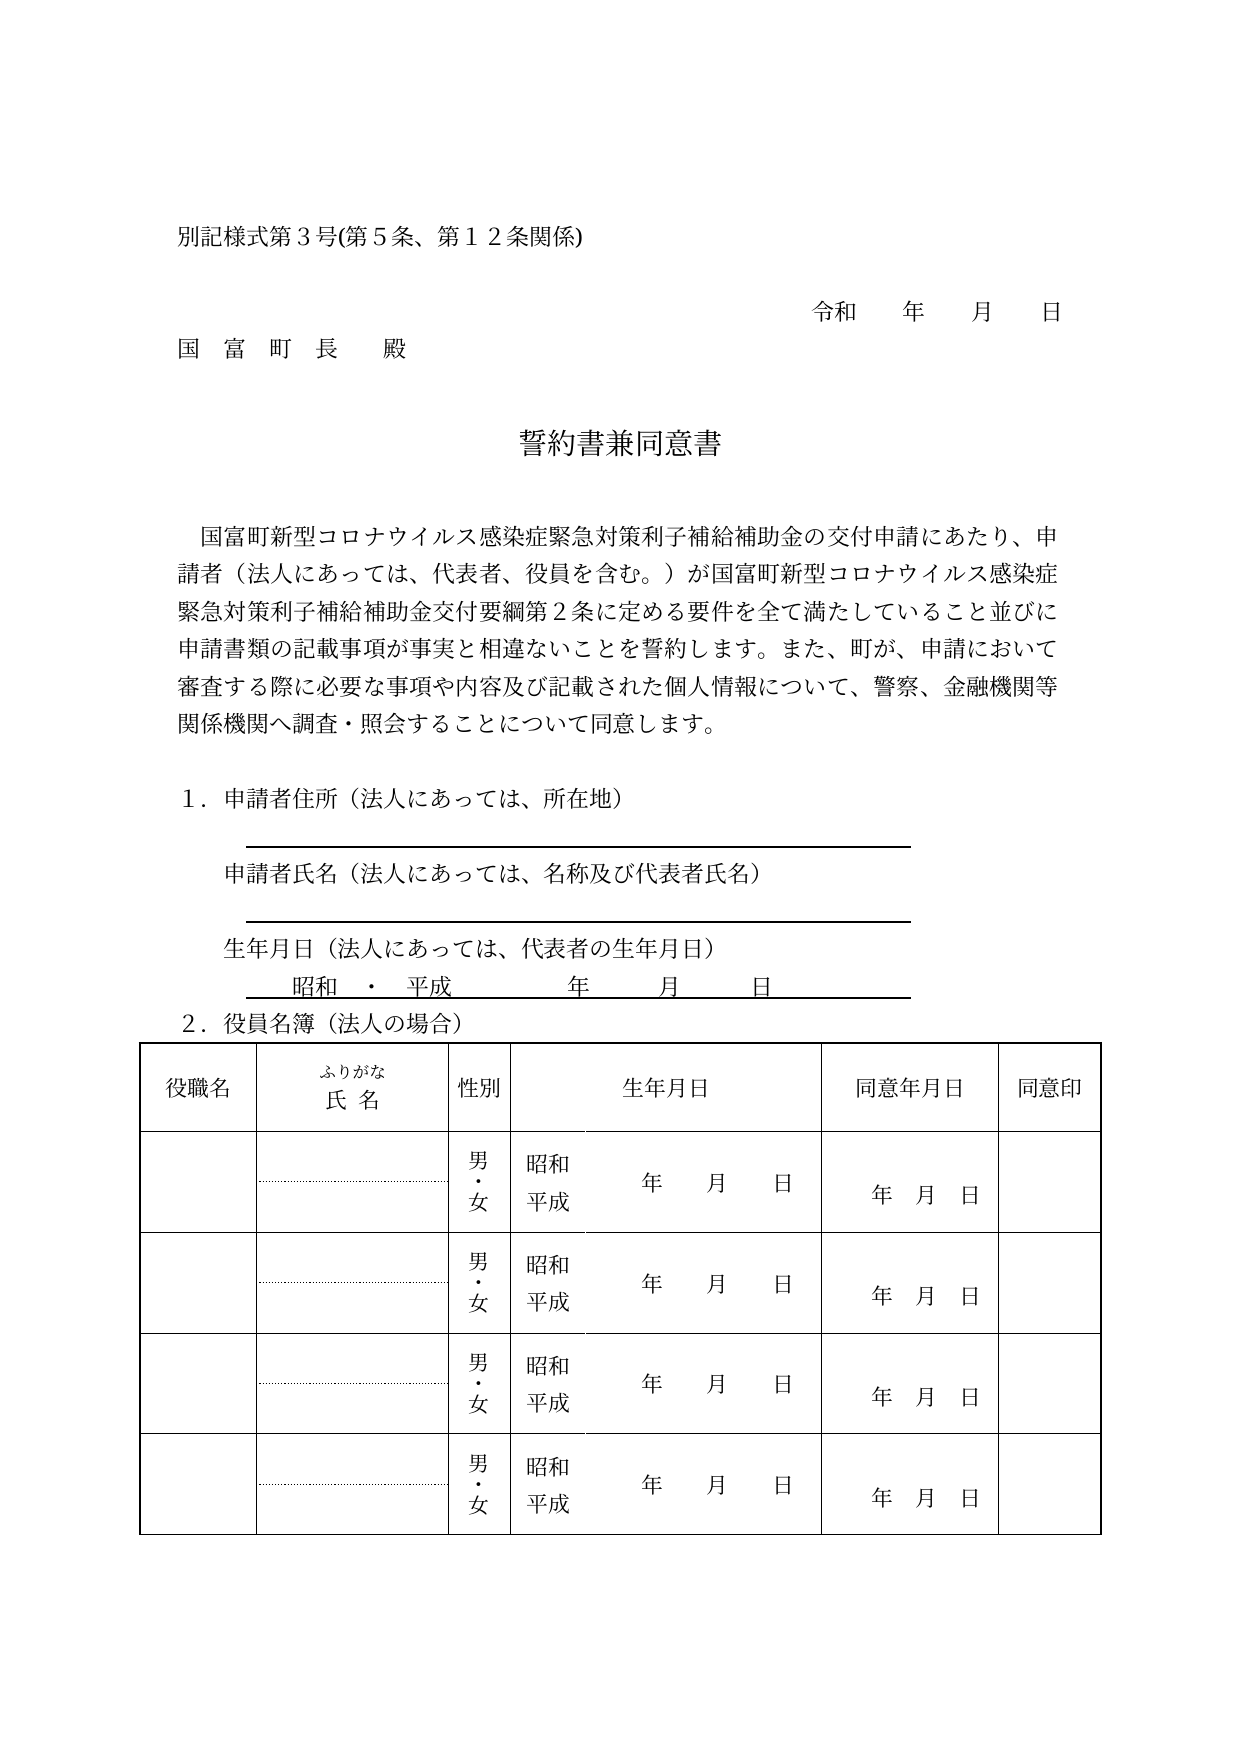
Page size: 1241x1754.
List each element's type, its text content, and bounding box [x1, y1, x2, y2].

table_cell 男・女 [449, 1334, 510, 1433]
table_cell [999, 1132, 1100, 1232]
text 申請者氏名（法人にあっては、名称及び代表者氏名） [177, 854, 1063, 892]
table_cell [141, 1334, 256, 1433]
table_header 同意印 [999, 1044, 1100, 1131]
table_cell 年 月 日 [822, 1132, 998, 1232]
table_cell [257, 1484, 448, 1534]
table_cell [141, 1434, 256, 1534]
table_header 生年月日 [511, 1044, 821, 1131]
table_cell 年 月 日 [822, 1334, 998, 1433]
table_cell [999, 1434, 1100, 1534]
table_cell [999, 1334, 1100, 1433]
text 生年月日（法人にあっては、代表者の生年月日） [177, 929, 1063, 967]
table_cell 男・女 [449, 1132, 510, 1232]
table_cell 年 月 日 [822, 1233, 998, 1332]
table_cell 男・女 [449, 1434, 510, 1534]
table_cell [257, 1181, 448, 1232]
text 別記様式第３号(第５条、第１２条関係) [177, 217, 1063, 254]
table_header [257, 1044, 448, 1131]
text 国富町新型コロナウイルス感染症緊急対策利子補給補助金の交付申請にあたり、申請者（法人にあっては、代表者、役員を含む。）が国富町新型コロナウイルス感染症緊急対策利子補給補助金交付要綱第２条に定める要件を全て満たしていること並びに申請書類の記載事項が事実と相違ないことを誓約します。また、町が、申請において審査する際に必要な事項や内容及び記載された個人情報について、警察、金融機関等関係機関へ調査・照会することについて同意します。 [177, 517, 1063, 742]
table_cell 年 月 日 [586, 1334, 821, 1433]
table_header 性別 [449, 1044, 510, 1131]
table_cell 年 月 日 [586, 1233, 821, 1332]
table_cell [257, 1334, 448, 1383]
table_cell [141, 1233, 256, 1332]
table_cell [257, 1383, 448, 1433]
table_cell [141, 1132, 256, 1232]
text １．申請者住所（法人にあっては、所在地） [177, 779, 1063, 817]
table_cell 年 月 日 [822, 1434, 998, 1534]
table_cell 昭和 平成 [511, 1334, 585, 1433]
text 令和 年 月 日 [177, 292, 1063, 329]
text 国 富 町 長 殿 [177, 329, 1063, 367]
text 誓約書兼同意書 [177, 404, 1063, 479]
table_cell [257, 1282, 448, 1332]
table_cell [999, 1233, 1100, 1332]
table_cell [257, 1132, 448, 1181]
table_cell 年 月 日 [586, 1434, 821, 1534]
table_cell 年 月 日 [586, 1132, 821, 1232]
table_cell 昭和 平成 [511, 1434, 585, 1534]
table_cell 昭和 平成 [511, 1132, 585, 1232]
table_header 同意年月日 [822, 1044, 998, 1131]
table_header 役職名 [141, 1044, 256, 1131]
table_cell 男・女 [449, 1233, 510, 1332]
table_cell [257, 1434, 448, 1484]
text 昭和 ・ 平成 年 月 日 [177, 967, 1063, 1004]
table_cell [257, 1233, 448, 1282]
table_cell 昭和 平成 [511, 1233, 585, 1332]
text ２．役員名簿（法人の場合） [177, 1004, 1063, 1042]
